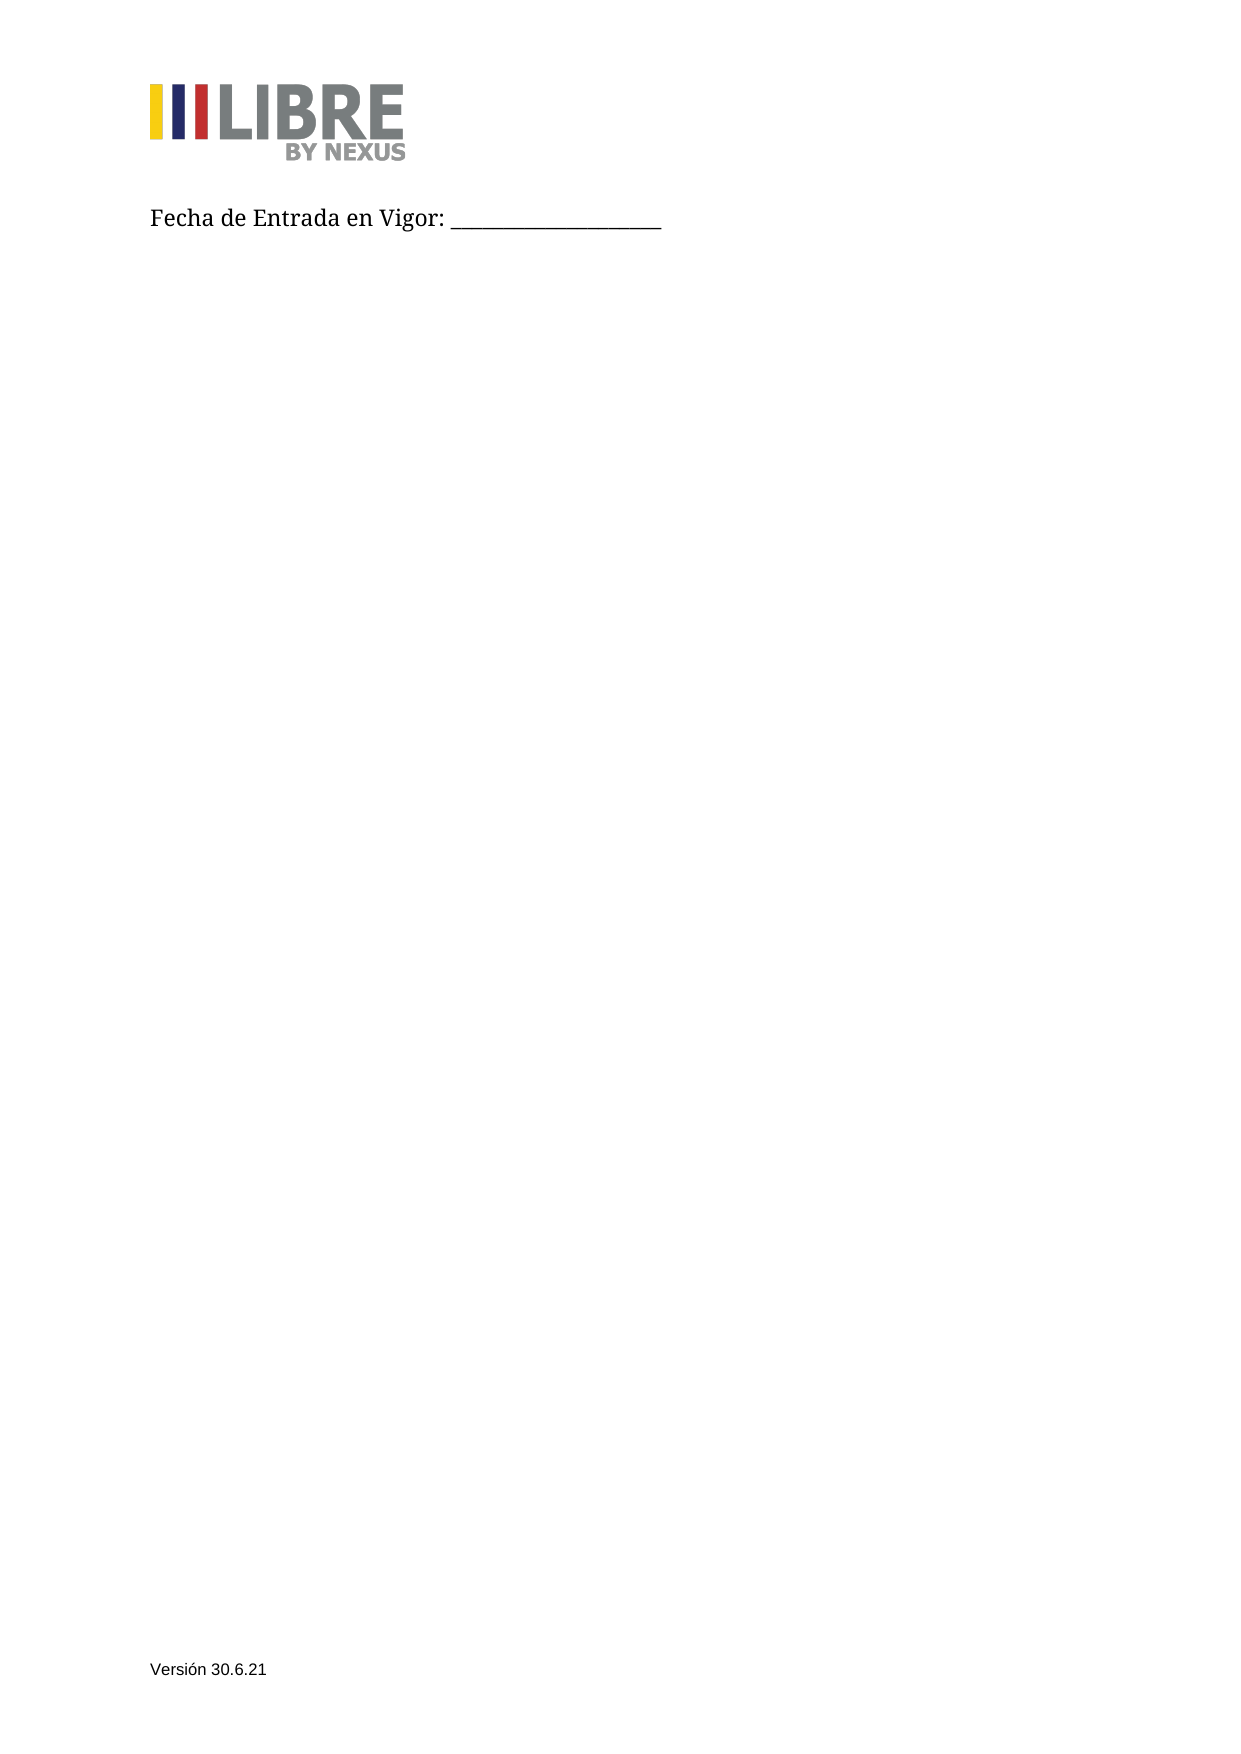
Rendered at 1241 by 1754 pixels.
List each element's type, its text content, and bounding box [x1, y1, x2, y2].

picture [150, 75, 406, 171]
text Fecha de Entrada en Vigor: ____________________ [150, 202, 1090, 233]
